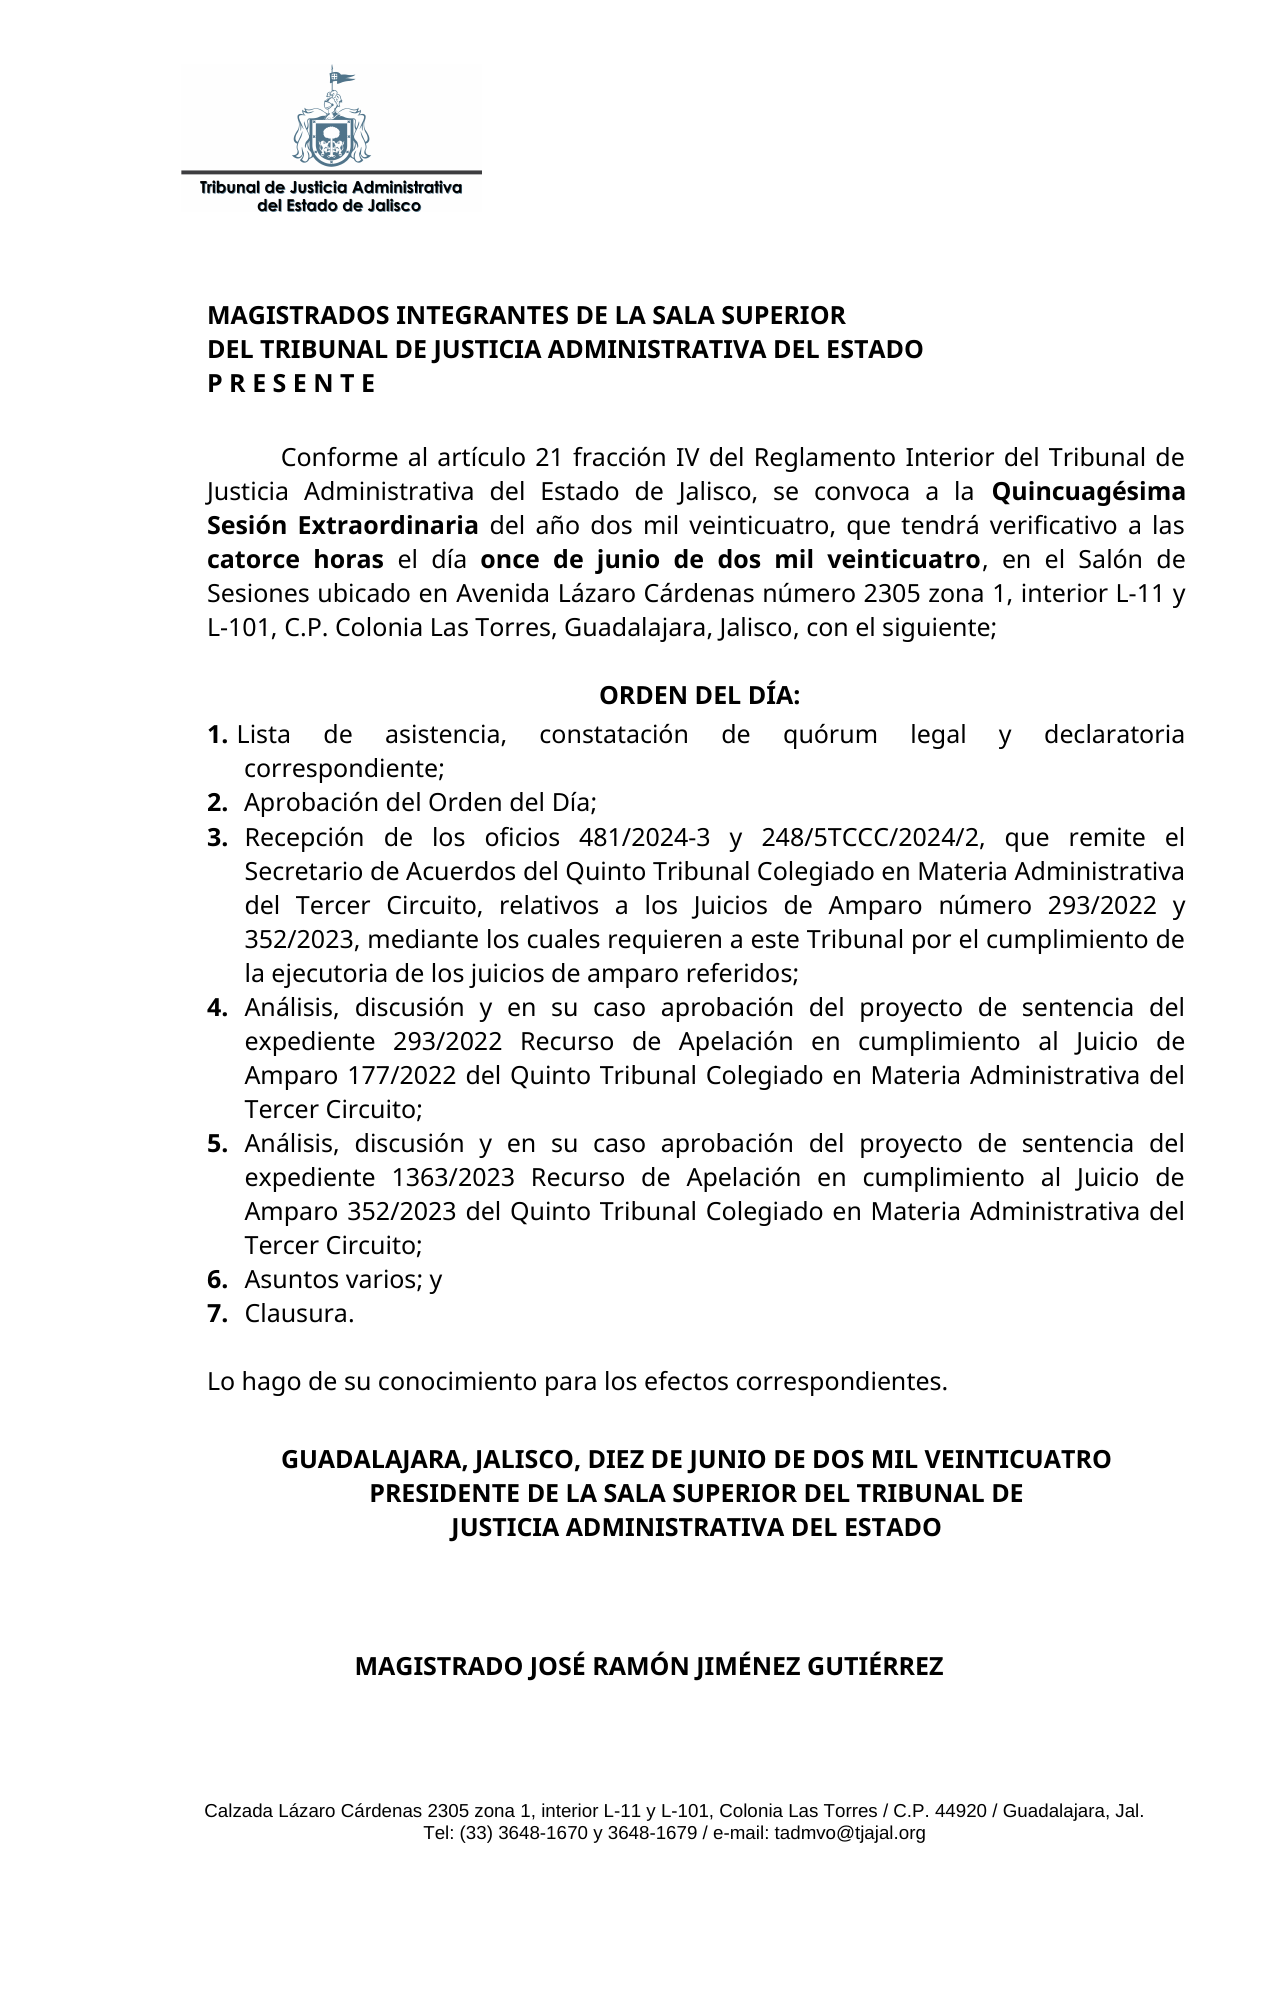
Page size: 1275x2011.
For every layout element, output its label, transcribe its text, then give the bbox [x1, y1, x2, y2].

list Lista de asistencia, constatación de quórum legal y declaratoria correspondiente; [207, 717, 1186, 785]
text P R E S E N T E [207, 366, 1186, 400]
list Recepción de los oficios 481/2024-3 y 248/5TCCC/2024/2, que remite el Secretario de Acuerdos del Quinto Tribunal Colegiado en Materia Administrativa del Tercer Circuito, relativos a los Juicios de Amparo número 293/2022 y 352/2023, mediante los cuales requieren a este Tribunal por el cumplimiento de la ejecutoria de los juicios de amparo referidos; [207, 819, 1186, 989]
text Lo hago de su conocimiento para los efectos correspondientes. [207, 1363, 1186, 1397]
text GUADALAJARA, JALISCO, DIEZ DE JUNIO DE DOS MIL VEINTICUATRO [207, 1442, 1186, 1476]
text PRESIDENTE DE LA SALA SUPERIOR DEL TRIBUNAL DE [207, 1476, 1186, 1510]
text Conforme al artículo 21 fracción IV del Reglamento Interior del Tribunal de Justicia Administrativa del Estado de Jalisco, se convoca a la Quincuagésima Sesión Extraordinaria del año dos mil veinticuatro, que tendrá verificativo a las catorce horas el día once de junio de dos mil veinticuatro, en el Salón de Sesiones ubicado en Avenida Lázaro Cárdenas número 2305 zona 1, interior L-11 y L-101, C.P. Colonia Las Torres, Guadalajara, Jalisco, con el siguiente; [207, 439, 1186, 644]
text MAGISTRADOS INTEGRANTES DE LA SALA SUPERIOR [207, 298, 1186, 332]
list Clausura. [207, 1296, 1186, 1330]
picture [181, 64, 482, 212]
list Análisis, discusión y en su caso aprobación del proyecto de sentencia del expediente 293/2022 Recurso de Apelación en cumplimiento al Juicio de Amparo 177/2022 del Quinto Tribunal Colegiado en Materia Administrativa del Tercer Circuito; [207, 989, 1186, 1126]
list Asuntos varios; y [207, 1262, 1186, 1296]
text JUSTICIA ADMINISTRATIVA DEL ESTADO [207, 1510, 1186, 1544]
text MAGISTRADO JOSÉ RAMÓN JIMÉNEZ GUTIÉRREZ [281, 1649, 1186, 1683]
text DEL TRIBUNAL DE JUSTICIA ADMINISTRATIVA DEL ESTADO [207, 332, 1186, 366]
list Análisis, discusión y en su caso aprobación del proyecto de sentencia del expediente 1363/2023 Recurso de Apelación en cumplimiento al Juicio de Amparo 352/2023 del Quinto Tribunal Colegiado en Materia Administrativa del Tercer Circuito; [207, 1126, 1186, 1262]
text ORDEN DEL DÍA: [207, 678, 1192, 712]
list Aprobación del Orden del Día; [207, 785, 1186, 819]
